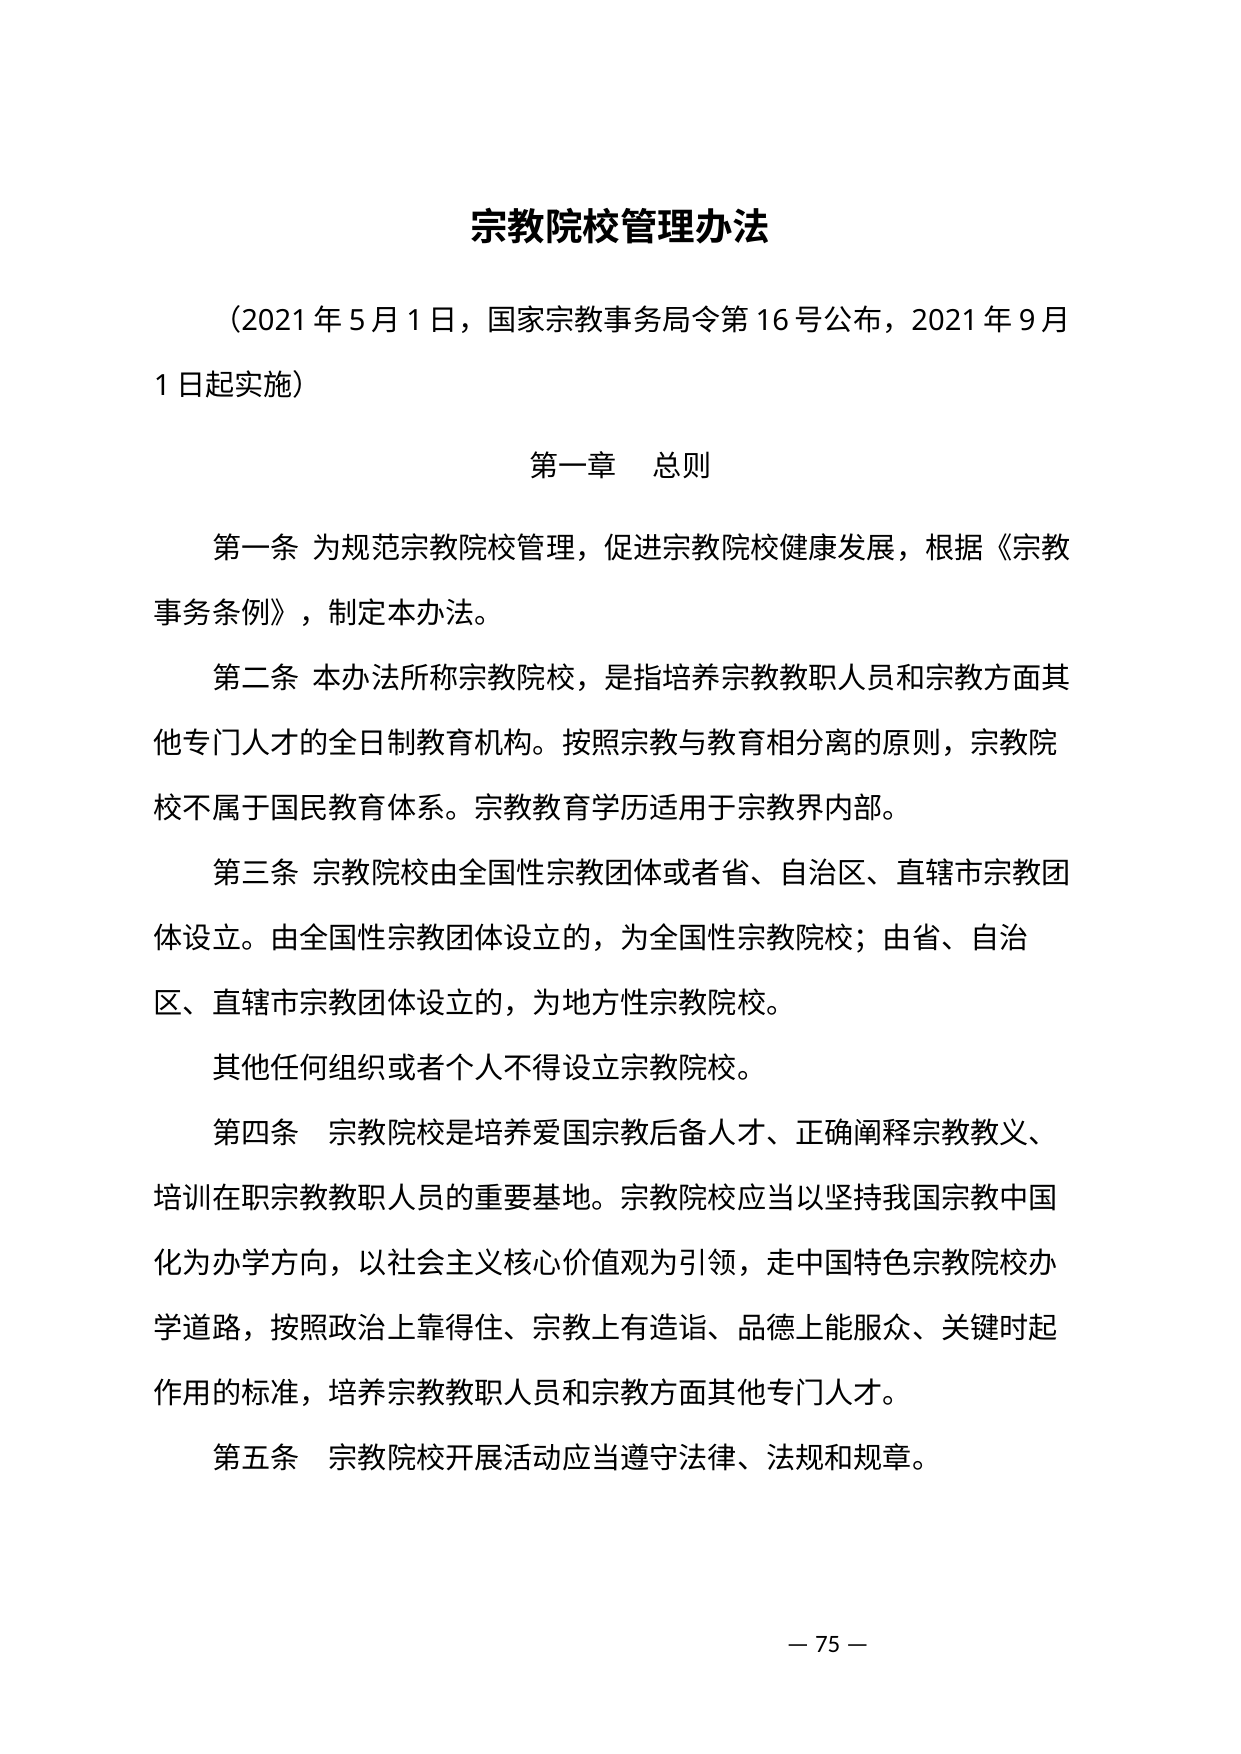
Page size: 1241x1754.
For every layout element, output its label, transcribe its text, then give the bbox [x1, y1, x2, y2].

text 第一章 总则 [153, 432, 1087, 497]
text （2021年5月1日，国家宗教事务局令第16号公布，2021年9月1日起实施） [153, 285, 1087, 415]
text 第五条 宗教院校开展活动应当遵守法律、法规和规章。 [153, 1423, 1087, 1488]
subtitle 宗教院校管理办法 [153, 191, 1087, 256]
text 第三条 宗教院校由全国性宗教团体或者省、自治区、直辖市宗教团体设立。由全国性宗教团体设立的，为全国性宗教院校；由省、自治区、直辖市宗教团体设立的，为地方性宗教院校。 [153, 838, 1087, 1033]
text 其他任何组织或者个人不得设立宗教院校。 [153, 1033, 1087, 1098]
text 第一条 为规范宗教院校管理，促进宗教院校健康发展，根据《宗教事务条例》，制定本办法。 [153, 513, 1087, 643]
text 第二条 本办法所称宗教院校，是指培养宗教教职人员和宗教方面其他专门人才的全日制教育机构。按照宗教与教育相分离的原则，宗教院校不属于国民教育体系。宗教教育学历适用于宗教界内部。 [153, 643, 1087, 838]
text 第四条 宗教院校是培养爱国宗教后备人才、正确阐释宗教教义、培训在职宗教教职人员的重要基地。宗教院校应当以坚持我国宗教中国化为办学方向，以社会主义核心价值观为引领，走中国特色宗教院校办学道路，按照政治上靠得住、宗教上有造诣、品德上能服众、关键时起作用的标准，培养宗教教职人员和宗教方面其他专门人才。 [153, 1098, 1087, 1423]
